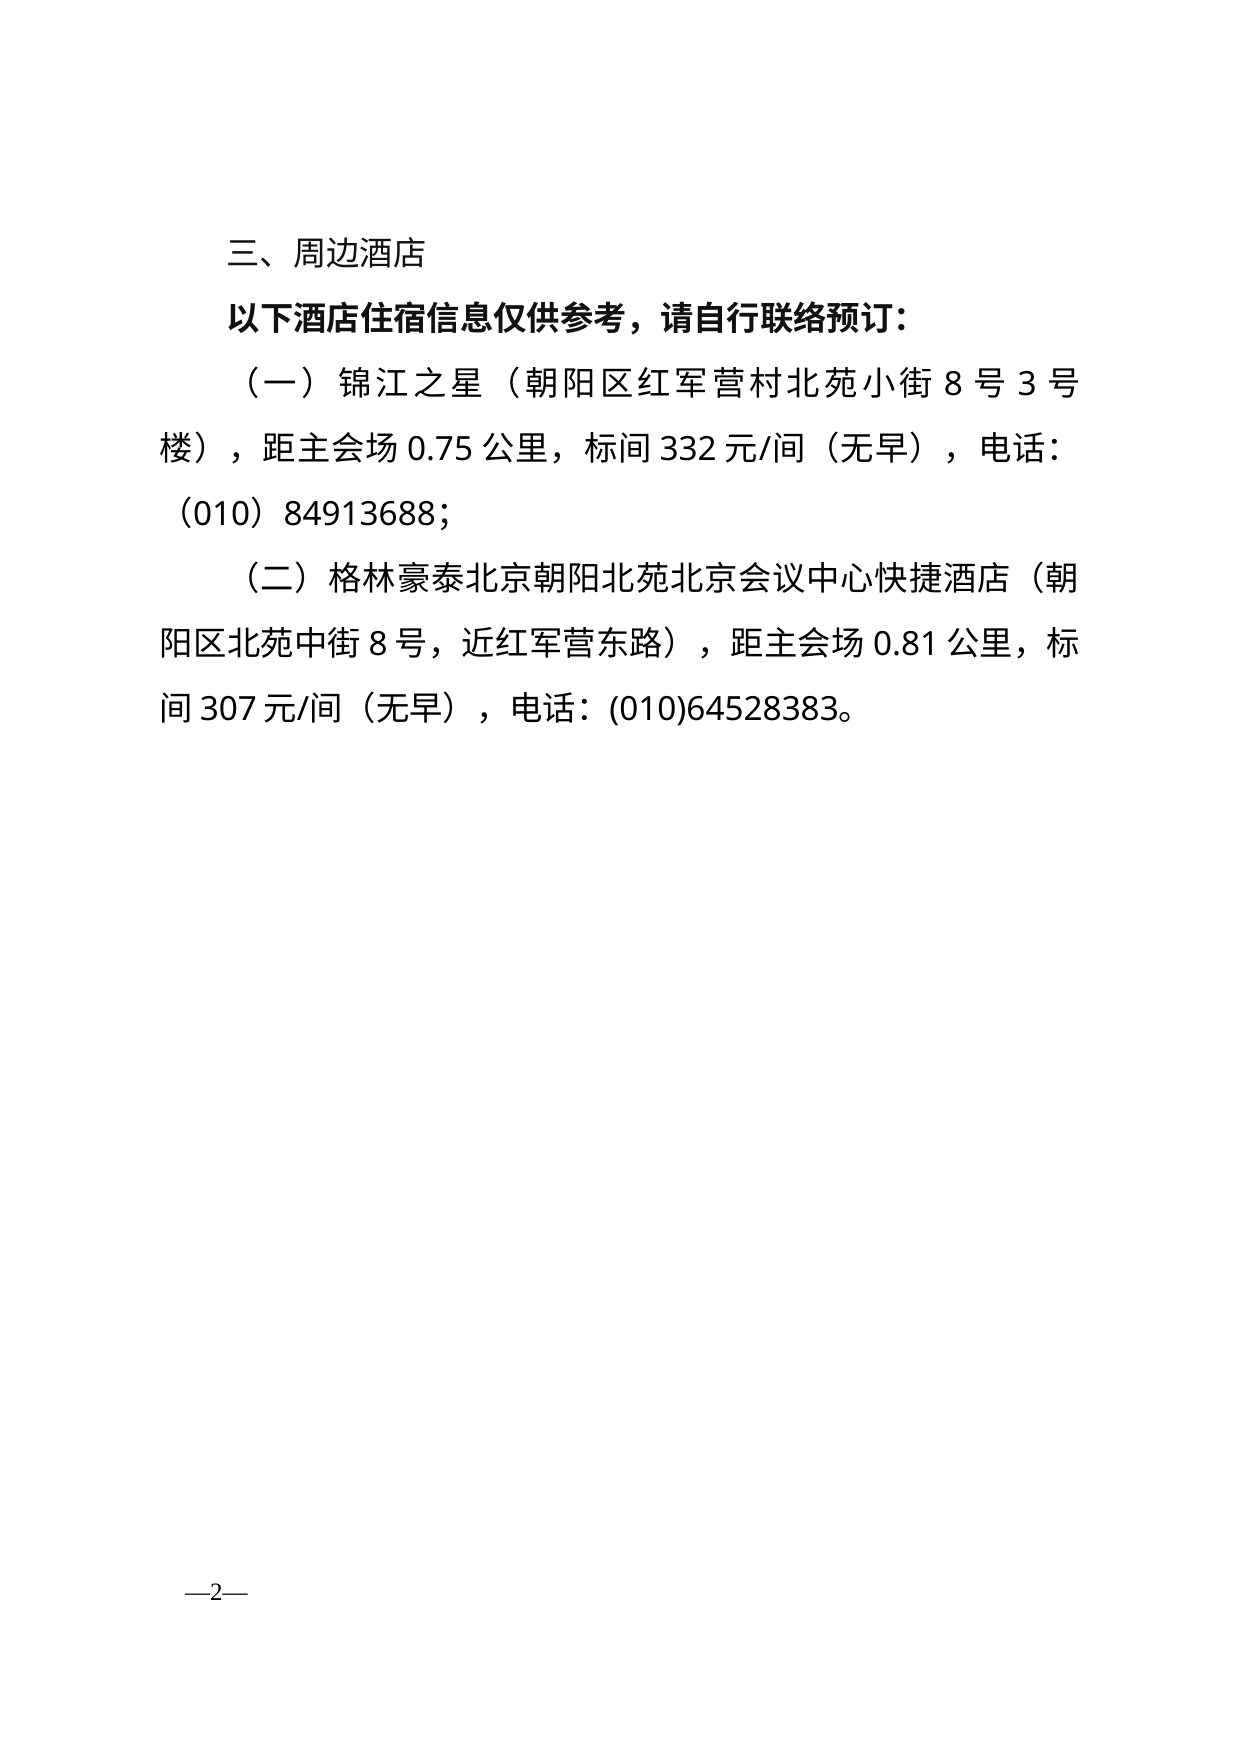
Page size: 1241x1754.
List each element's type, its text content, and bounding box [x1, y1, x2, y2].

text 三、周边酒店 [159, 218, 1081, 283]
text （一）锦江之星（朝阳区红军营村北苑小街8号3号楼），距主会场0.75公里，标间332元/间（无早），电话：（010）84913688； [159, 348, 1081, 543]
text （二）格林豪泰北京朝阳北苑北京会议中心快捷酒店（朝阳区北苑中街8号，近红军营东路），距主会场0.81公里，标间307元/间（无早），电话：(010)64528383。 [159, 543, 1081, 738]
text 以下酒店住宿信息仅供参考，请自行联络预订： [159, 283, 1081, 348]
